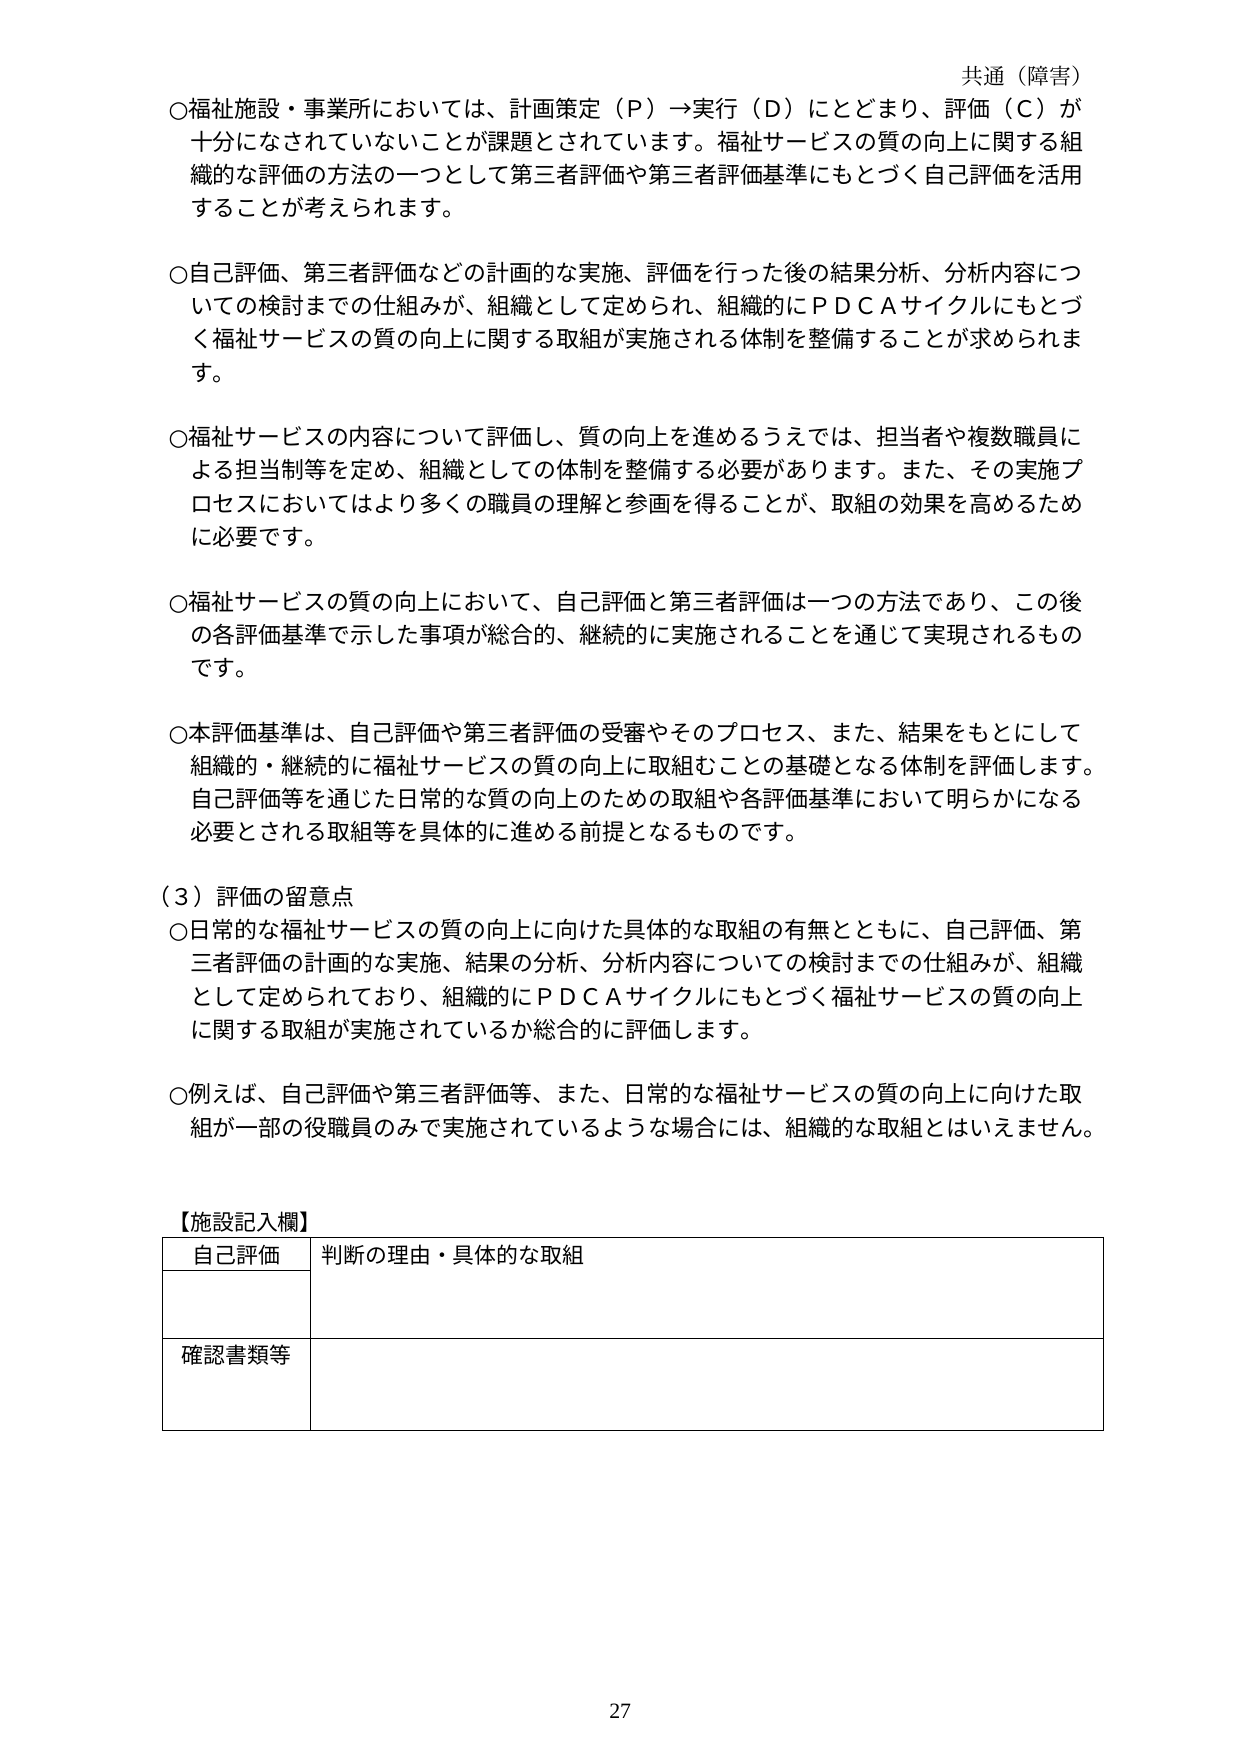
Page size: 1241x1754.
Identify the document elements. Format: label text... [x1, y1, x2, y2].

table_cell [311, 1339, 1103, 1430]
text ○例えば、自己評価や第三者評価等、また、日常的な福祉サービスの質の向上に向けた取組が一部の役職員のみで実施されているような場合には、組織的な取組とはいえません。 [168, 1076, 1092, 1143]
text ○福祉サービスの質の向上において、自己評価と第三者評価は一つの方法であり、この後の各評価基準で示した事項が総合的、継続的に実施されることを通じて実現されるものです。 [168, 583, 1092, 683]
text ○福祉サービスの内容について評価し、質の向上を進めるうえでは、担当者や複数職員による担当制等を定め、組織としての体制を整備する必要があります。また、その実施プロセスにおいてはより多くの職員の理解と参画を得ることが、取組の効果を高めるために必要です。 [168, 419, 1092, 552]
text ○日常的な福祉サービスの質の向上に向けた具体的な取組の有無とともに、自己評価、第三者評価の計画的な実施、結果の分析、分析内容についての検討までの仕組みが、組織として定められており、組織的にＰＤＣＡサイクルにもとづく福祉サービスの質の向上に関する取組が実施されているか総合的に評価します。 [168, 912, 1092, 1045]
text ○自己評価、第三者評価などの計画的な実施、評価を行った後の結果分析、分析内容についての検討までの仕組みが、組織として定められ、組織的にＰＤＣＡサイクルにもとづく福祉サービスの質の向上に関する取組が実施される体制を整備することが求められます。 [168, 255, 1092, 388]
table_header 判断の理由・具体的な取組 [311, 1238, 1103, 1337]
table_cell 確認書類等 [163, 1339, 310, 1430]
text （３）評価の留意点 [148, 879, 1092, 912]
text 【施設記入欄】 [148, 1205, 1092, 1237]
table_cell [163, 1271, 310, 1337]
table_header 自己評価 [163, 1238, 310, 1269]
text ○本評価基準は、自己評価や第三者評価の受審やそのプロセス、また、結果をもとにして組織的・継続的に福祉サービスの質の向上に取組むことの基礎となる体制を評価します。自己評価等を通じた日常的な質の向上のための取組や各評価基準において明らかになる必要とされる取組等を具体的に進める前提となるものです。 [168, 714, 1092, 847]
text ○福祉施設・事業所においては、計画策定（Ｐ）→実行（Ｄ）にとどまり、評価（Ｃ）が十分になされていないことが課題とされています。福祉サービスの質の向上に関する組織的な評価の方法の一つとして第三者評価や第三者評価基準にもとづく自己評価を活用することが考えられます。 [168, 91, 1092, 223]
